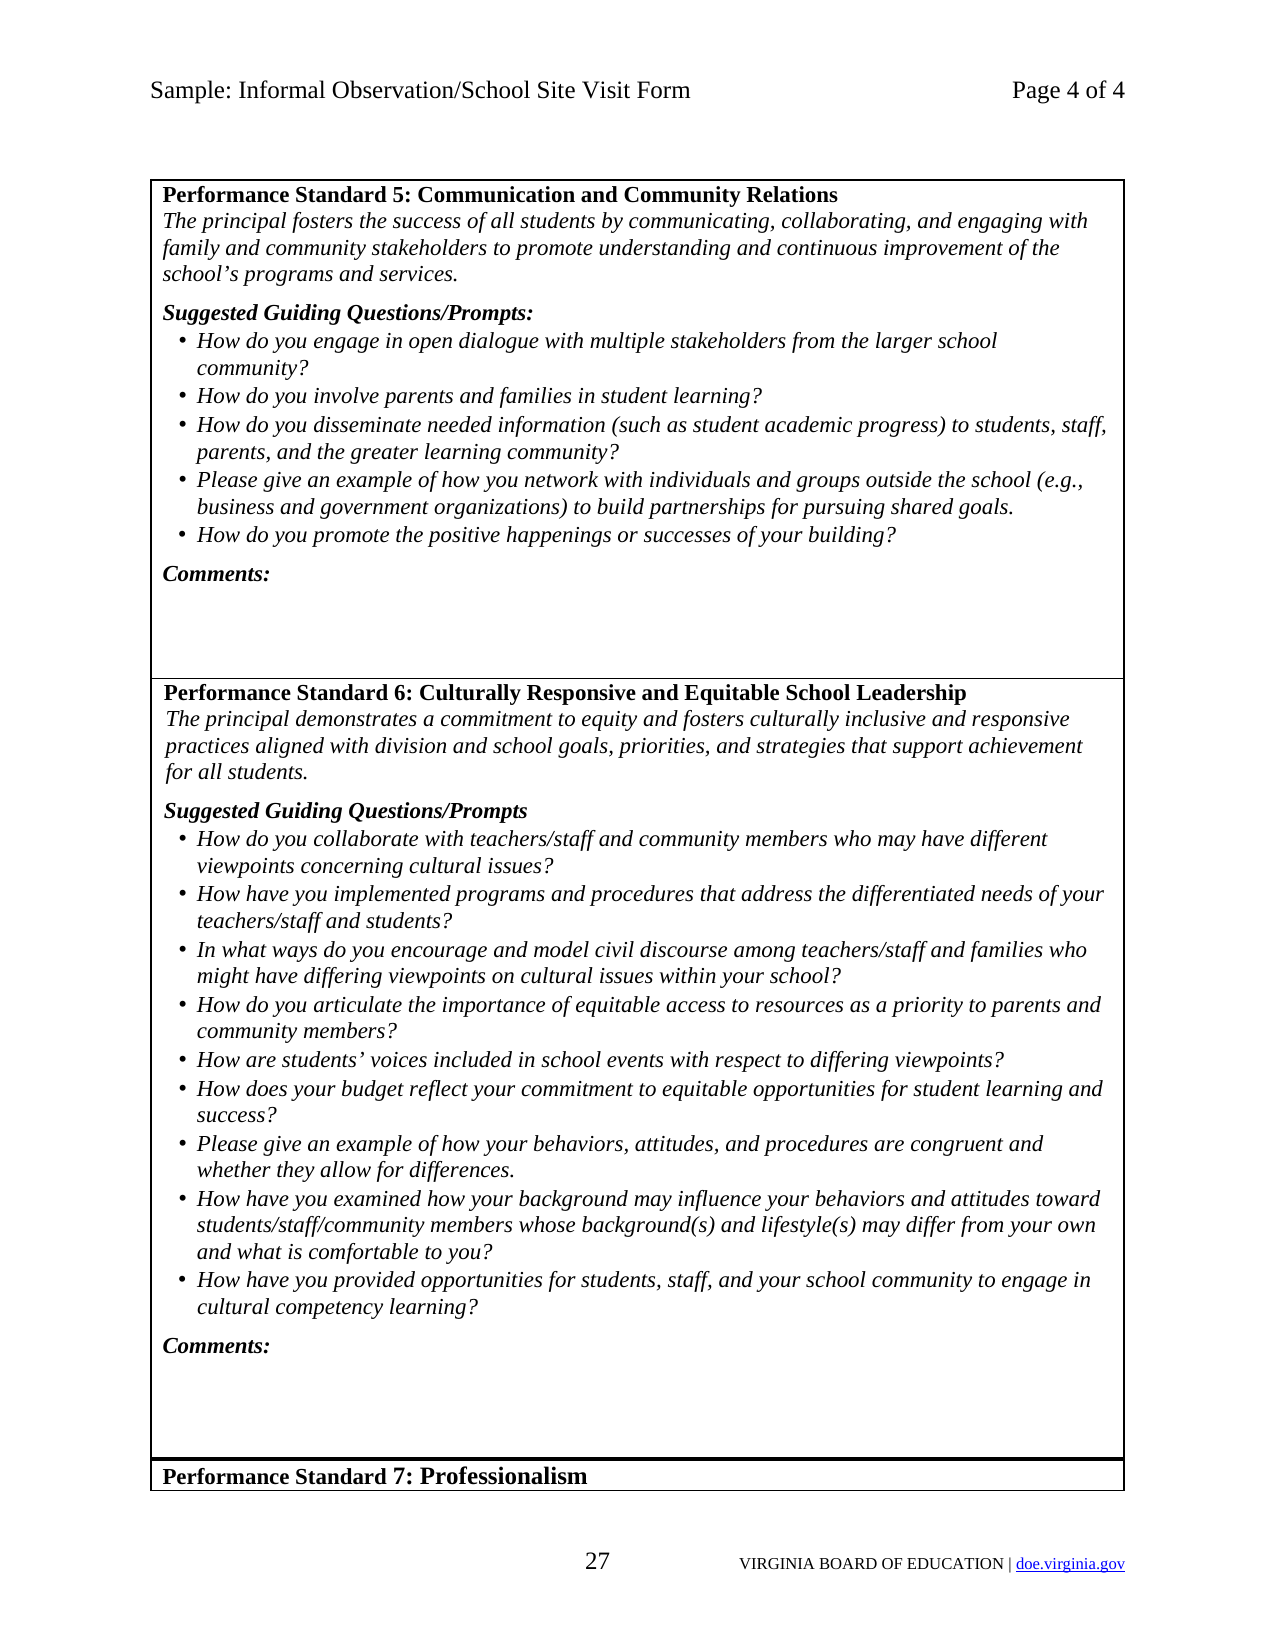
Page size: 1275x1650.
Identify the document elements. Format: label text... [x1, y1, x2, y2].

table_header Performance Standard 5: Communication and Community Relations The principal fosters the success of all students by communicating, collaborating, and engaging with family and community stakeholders to promote understanding and continuous improvement of the school’s programs and services. Suggested Guiding Questions/Prompts: How do you engage in open dialogue with multiple stakeholders from the larger school community? How do you involve parents and families in student learning? How do you disseminate needed information (such as student academic progress) to students, staff, parents, and the greater learning community? Please give an example of how you network with individuals and groups outside the school (e.g., business and government organizations) to build partnerships for pursuing shared goals. How do you promote the positive happenings or successes of your building? Comments: [152, 181, 1123, 678]
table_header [152, 1461, 1123, 1490]
table_cell Performance Standard 6: Culturally Responsive and Equitable School Leadership The principal demonstrates a commitment to equity and fosters culturally inclusive and responsive practices aligned with division and school goals, priorities, and strategies that support achievement for all students. Suggested Guiding Questions/Prompts How do you collaborate with teachers/staff and community members who may have different viewpoints concerning cultural issues? How have you implemented programs and procedures that address the differentiated needs of your teachers/staff and students? In what ways do you encourage and model civil discourse among teachers/staff and families who might have differing viewpoints on cultural issues within your school? How do you articulate the importance of equitable access to resources as a priority to parents and community members? How are students’ voices included in school events with respect to differing viewpoints? How does your budget reflect your commitment to equitable opportunities for student learning and success? Please give an example of how your behaviors, attitudes, and procedures are congruent and whether they allow for differences. How have you examined how your background may influence your behaviors and attitudes toward students/staff/community members whose background(s) and lifestyle(s) may differ from your own and what is comfortable to you? How have you provided opportunities for students, staff, and your school community to engage in cultural competency learning? Comments: [152, 679, 1123, 1457]
